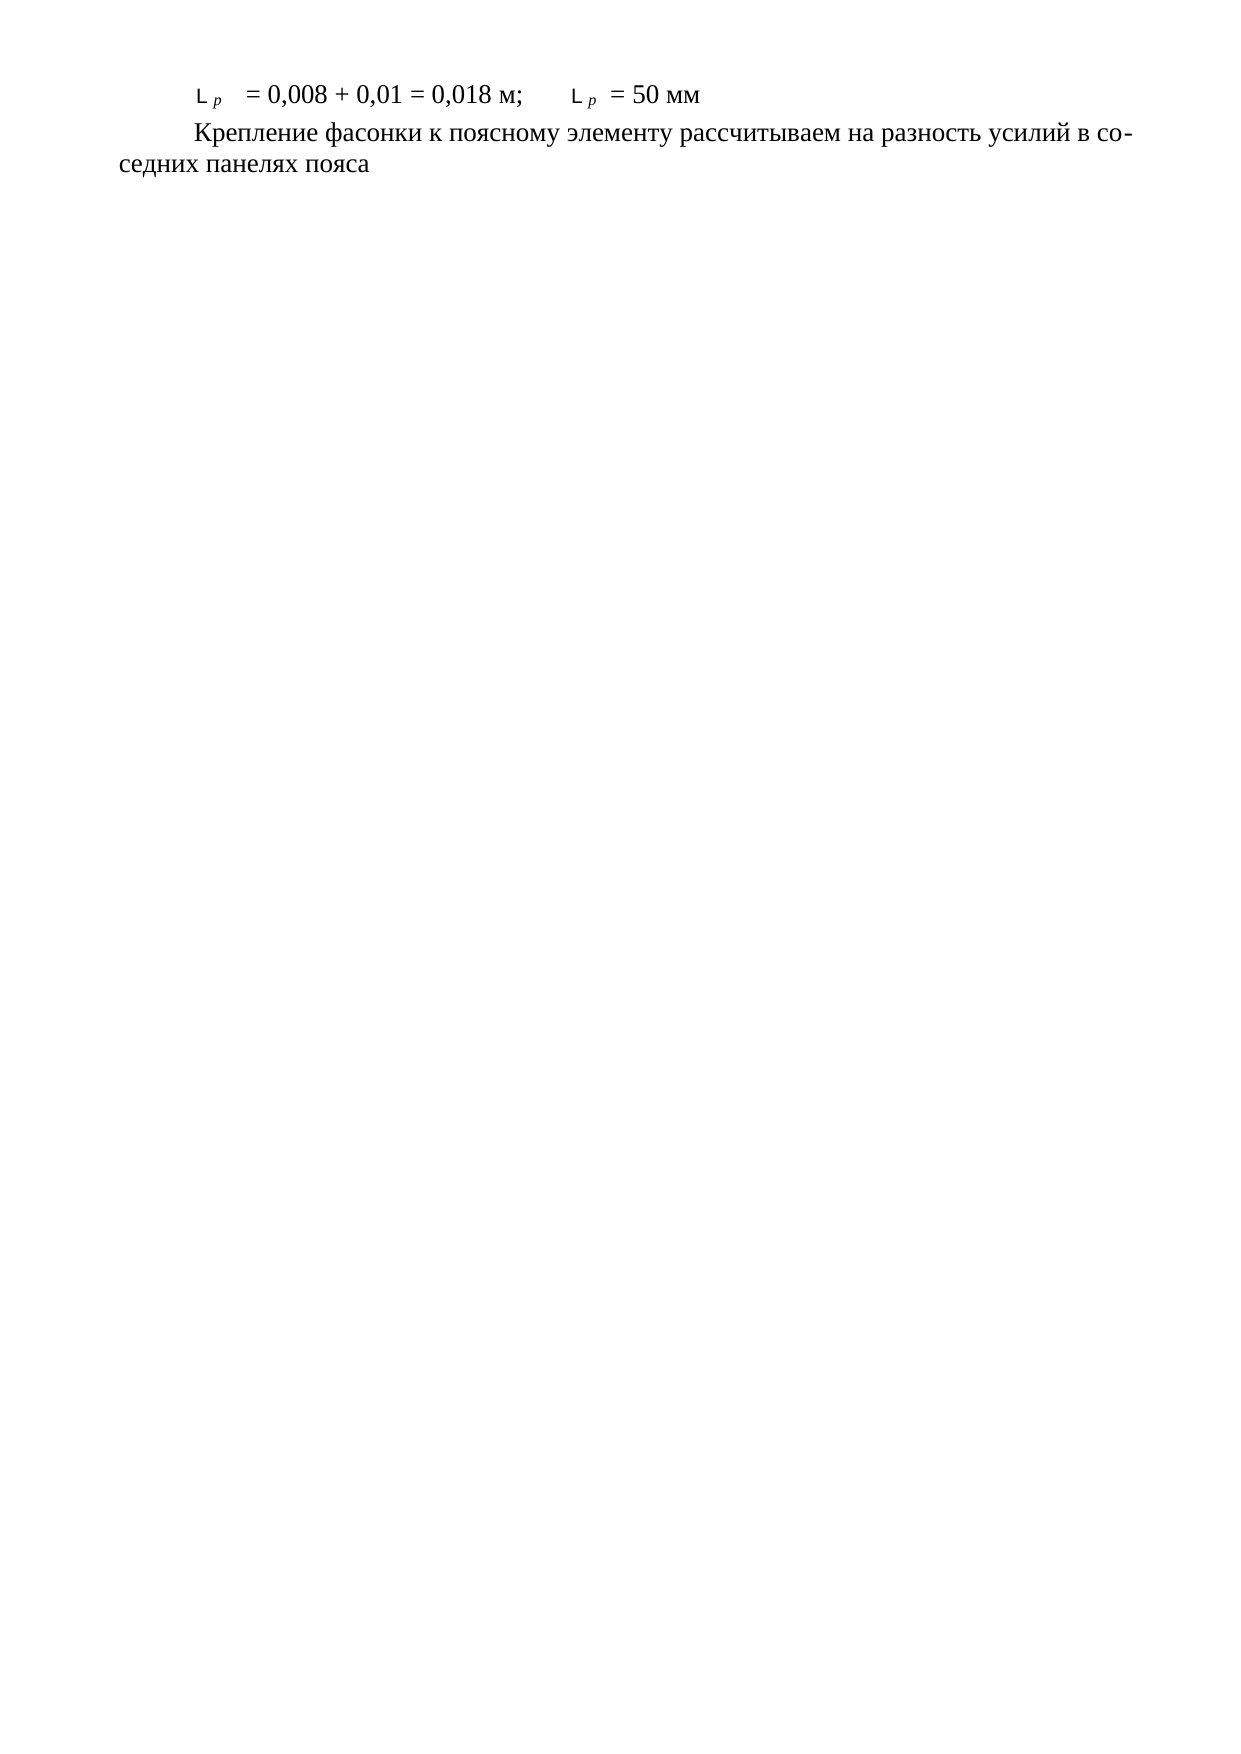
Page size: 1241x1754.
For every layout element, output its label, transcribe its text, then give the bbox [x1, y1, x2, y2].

text Крепление фасонки к поясному элементу рассчитываем на разность усилий в со-седних панелях пояса [119, 117, 1151, 178]
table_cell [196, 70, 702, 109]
